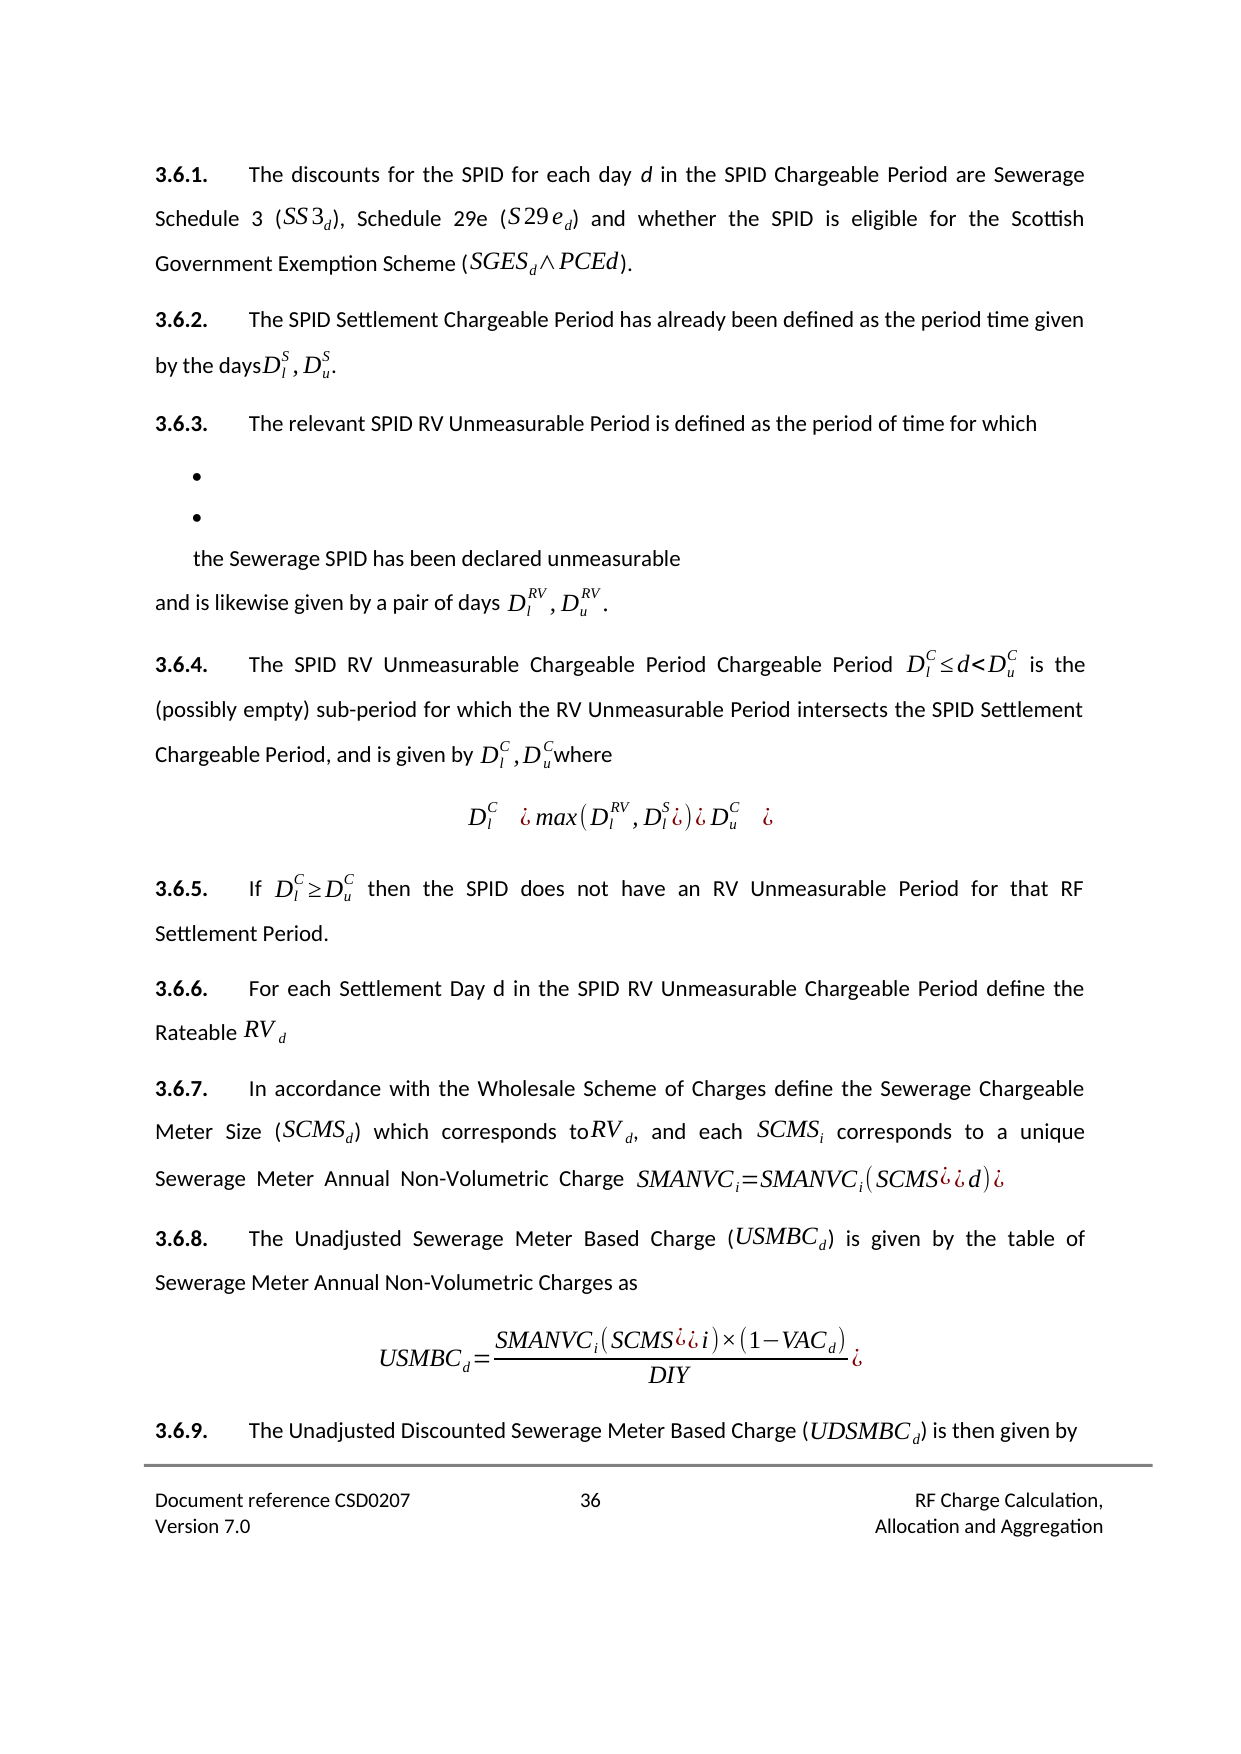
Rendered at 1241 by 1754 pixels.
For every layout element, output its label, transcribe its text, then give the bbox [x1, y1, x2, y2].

text and is likewise given by a pair of days [155, 585, 1086, 620]
list For each Settlement Day d in the SPID RV Unmeasurable Chargeable Period define the Rateable [155, 974, 1086, 1047]
list The discounts for the SPID for each day d in the SPID Chargeable Period are Sewerage Schedule 3 (), Schedule 29e () and whether the SPID is eligible for the Scottish Government Exemption Scheme (). [155, 160, 1086, 279]
list The SPID RV Unmeasurable Chargeable Period Chargeable Period is the (possibly empty) sub-period for which the RV Unmeasurable Period intersects the SPID Settlement Chargeable Period, and is given by where [155, 646, 1086, 772]
list The Unadjusted Discounted Sewerage Meter Based Charge () is then given by [155, 1413, 1086, 1448]
text the Sewerage SPID has been declared unmeasurable [193, 544, 1085, 572]
list In accordance with the Wholesale Scheme of Charges define the Sewerage Chargeable Meter Size () which corresponds to, and each corresponds to a unique Sewerage Meter Annual Non-Volumetric Charge [155, 1074, 1086, 1196]
list The SPID Settlement Chargeable Period has already been defined as the period time given by the days. [155, 306, 1086, 382]
list If then the SPID does not have an RV Unmeasurable Period for that RF Settlement Period. [155, 871, 1086, 947]
list The relevant SPID RV Unmeasurable Period is defined as the period of time for which [155, 409, 1086, 437]
list The Unadjusted Sewerage Meter Based Charge () is given by the table of Sewerage Meter Annual Non-Volumetric Charges as [155, 1222, 1086, 1296]
